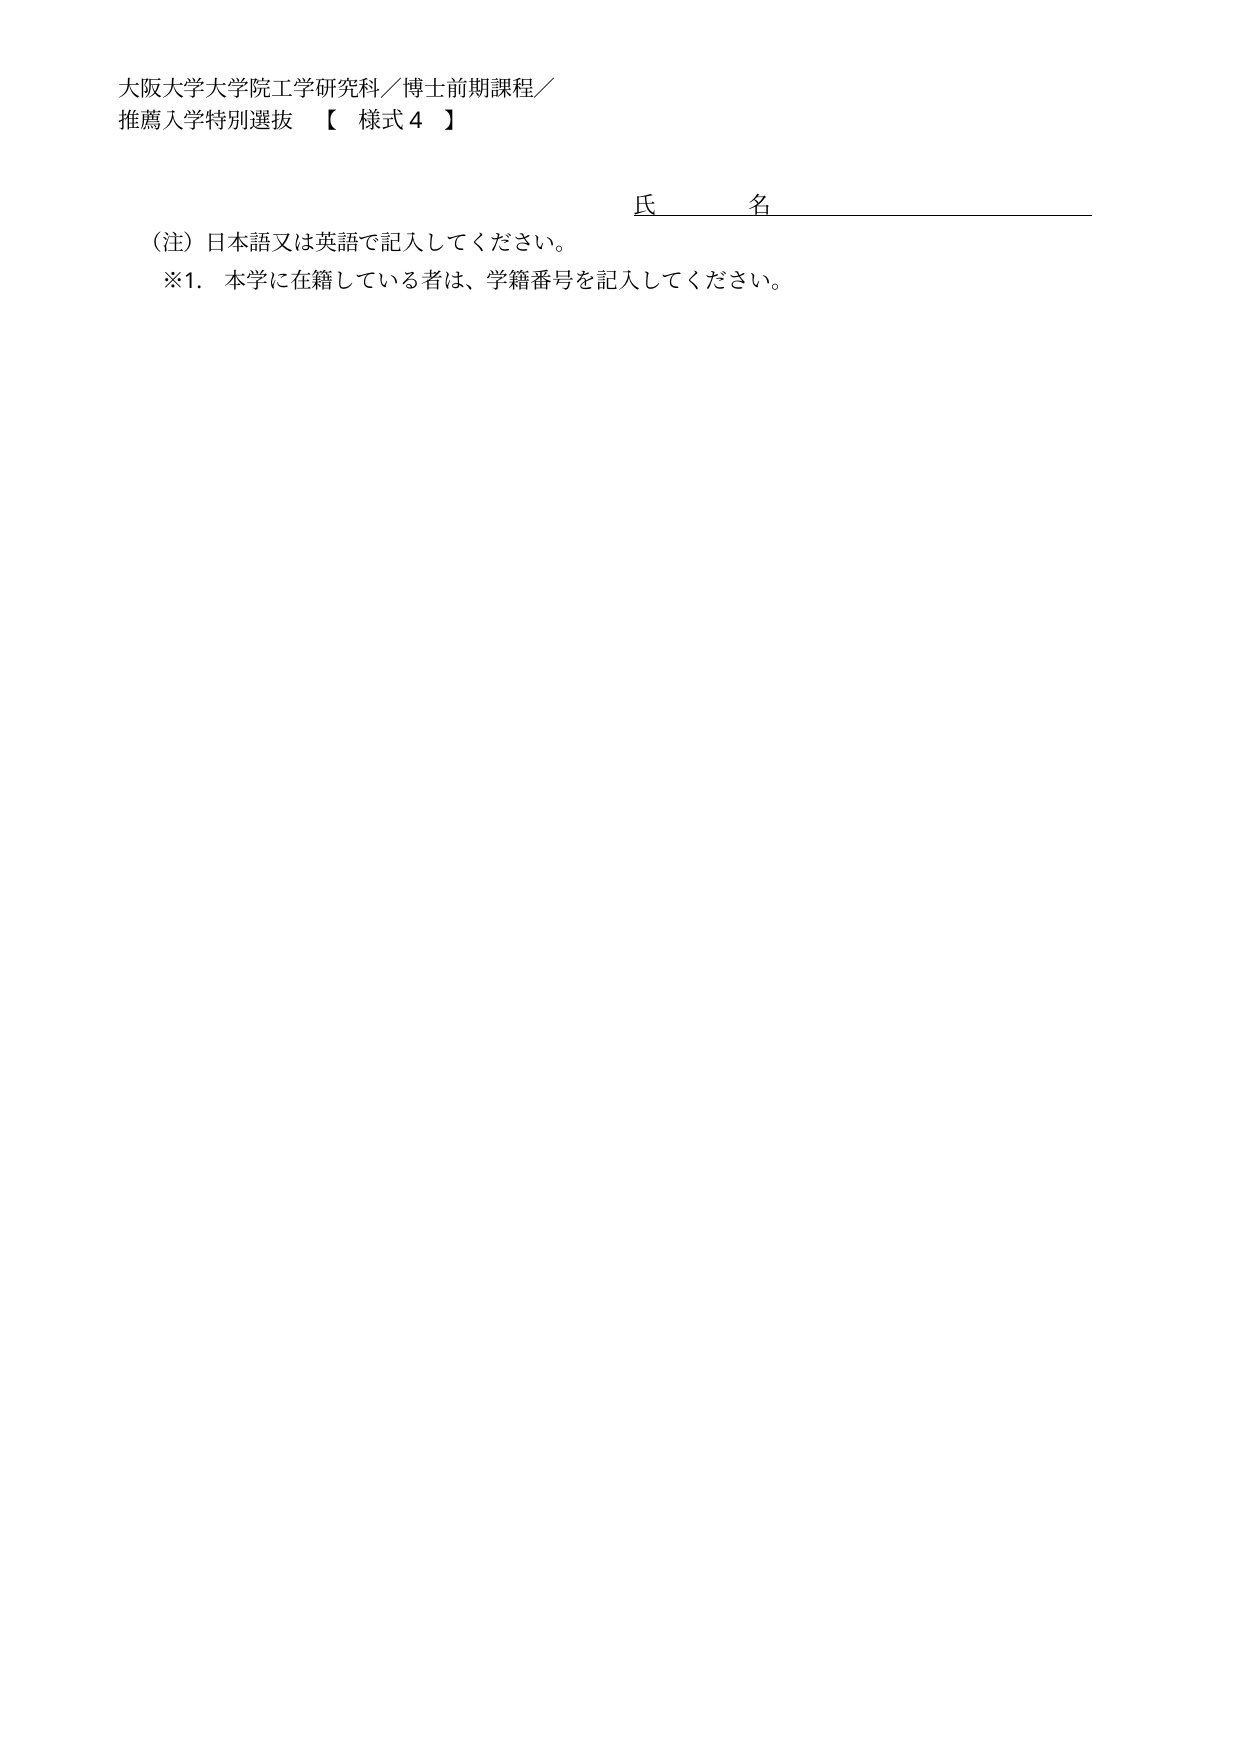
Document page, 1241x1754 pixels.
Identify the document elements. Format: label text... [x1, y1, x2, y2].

text ※1. 本学に在籍している者は、学籍番号を記入してください。 [118, 260, 1122, 298]
text 氏 名 [118, 184, 1122, 222]
text （注）日本語又は英語で記入してください。 [118, 222, 1122, 260]
